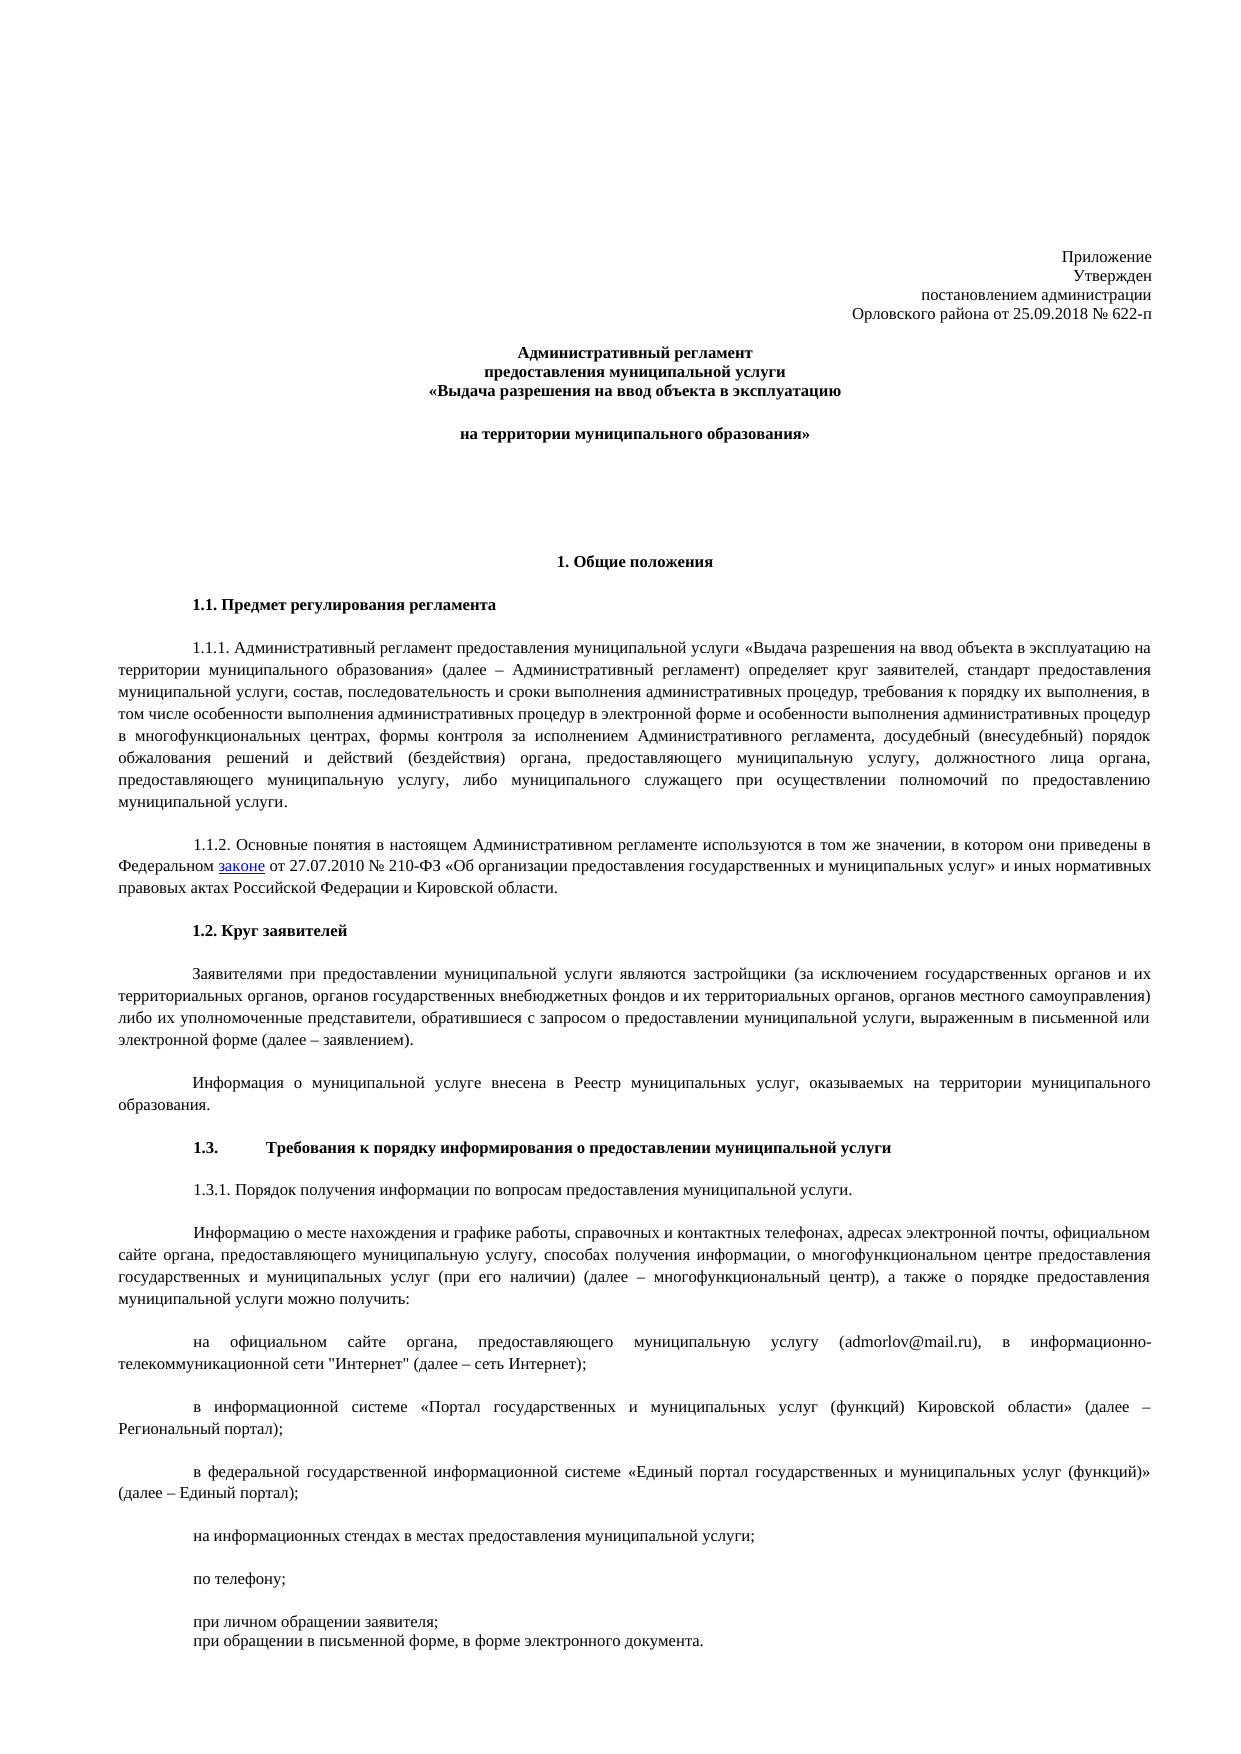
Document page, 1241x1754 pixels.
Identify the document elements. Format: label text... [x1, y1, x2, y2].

text на территории муниципального образования» [118, 423, 1152, 443]
title Утвержден [118, 266, 1152, 285]
text Информация о муниципальной услуге внесена в Реестр муниципальных услуг, оказываемых на территории муниципального образования. [118, 1073, 1152, 1114]
text по телефону; [118, 1569, 1152, 1588]
text на официальном сайте органа, предоставляющего муниципальную услугу (admorlov@mail.ru), в информационно-телекоммуникационной сети "Интернет" (далее – сеть Интернет); [118, 1332, 1152, 1373]
text 1.1.2. Основные понятия в настоящем Административном регламенте используются в том же значении, в котором они приведены в Федеральном законе от 27.07.2010 № 210-ФЗ «Об организации предоставления государственных и муниципальных услуг» и иных нормативных правовых актах Российской Федерации и Кировской области. [118, 834, 1152, 897]
text 1.3.1. Порядок получения информации по вопросам предоставления муниципальной услуги. [118, 1180, 1152, 1199]
text в федеральной государственной информационной системе «Единый портал государственных и муниципальных услуг (функций)» (далее – Единый портал); [118, 1461, 1152, 1502]
title предоставления муниципальной услуги [118, 362, 1152, 381]
title постановлением администрации [118, 285, 1152, 304]
text Информацию о месте нахождения и графике работы, справочных и контактных телефонах, адресах электронной почты, официальном сайте органа, предоставляющего муниципальную услугу, способах получения информации, о многофункциональном центре предоставления государственных и муниципальных услуг (при его наличии) (далее – многофункциональный центр), а также о порядке предоставления муниципальной услуги можно получить: [118, 1223, 1152, 1308]
title Приложение [118, 247, 1152, 266]
text 1.3. Требования к порядку информирования о предоставлении муниципальной услуги [118, 1137, 1152, 1157]
list при личном обращении заявителя; [118, 1612, 1152, 1631]
title Орловского района от 25.09.2018 № 622-п [118, 304, 1152, 323]
text «Выдача разрешения на ввод объекта в эксплуатацию [118, 381, 1152, 400]
text в информационной системе «Портал государственных и муниципальных услуг (функций) Кировской области» (далее – Региональный портал); [118, 1397, 1152, 1438]
list при обращении в письменной форме, в форме электронного документа. [118, 1631, 1152, 1650]
text 1.2. Круг заявителей [118, 921, 1152, 940]
text 1. Общие положения [118, 552, 1152, 571]
title Административный регламент [118, 342, 1152, 362]
text Заявителями при предоставлении муниципальной услуги являются застройщики (за исключением государственных органов и их территориальных органов, органов государственных внебюджетных фондов и их территориальных органов, органов местного самоуправления) либо их уполномоченные представители, обратившиеся с запросом о предоставлении муниципальной услуги, выраженным в письменной или электронной форме (далее – заявлением). [118, 964, 1152, 1049]
text на информационных стендах в местах предоставления муниципальной услуги; [118, 1526, 1152, 1545]
text 1.1. Предмет регулирования регламента [118, 595, 1152, 614]
text 1.1.1. Административный регламент предоставления муниципальной услуги «Выдача разрешения на ввод объекта в эксплуатацию на территории муниципального образования» (далее – Административный регламент) определяет круг заявителей, стандарт предоставления муниципальной услуги, состав, последовательность и сроки выполнения административных процедур, требования к порядку их выполнения, в том числе особенности выполнения административных процедур в электронной форме и особенности выполнения административных процедур в многофункциональных центрах, формы контроля за исполнением Административного регламента, досудебный (внесудебный) порядок обжалования решений и действий (бездействия) органа, предоставляющего муниципальную услугу, должностного лица органа, предоставляющего муниципальную услугу, либо муниципального служащего при осуществлении полномочий по предоставлению муниципальной услуги. [118, 638, 1152, 811]
